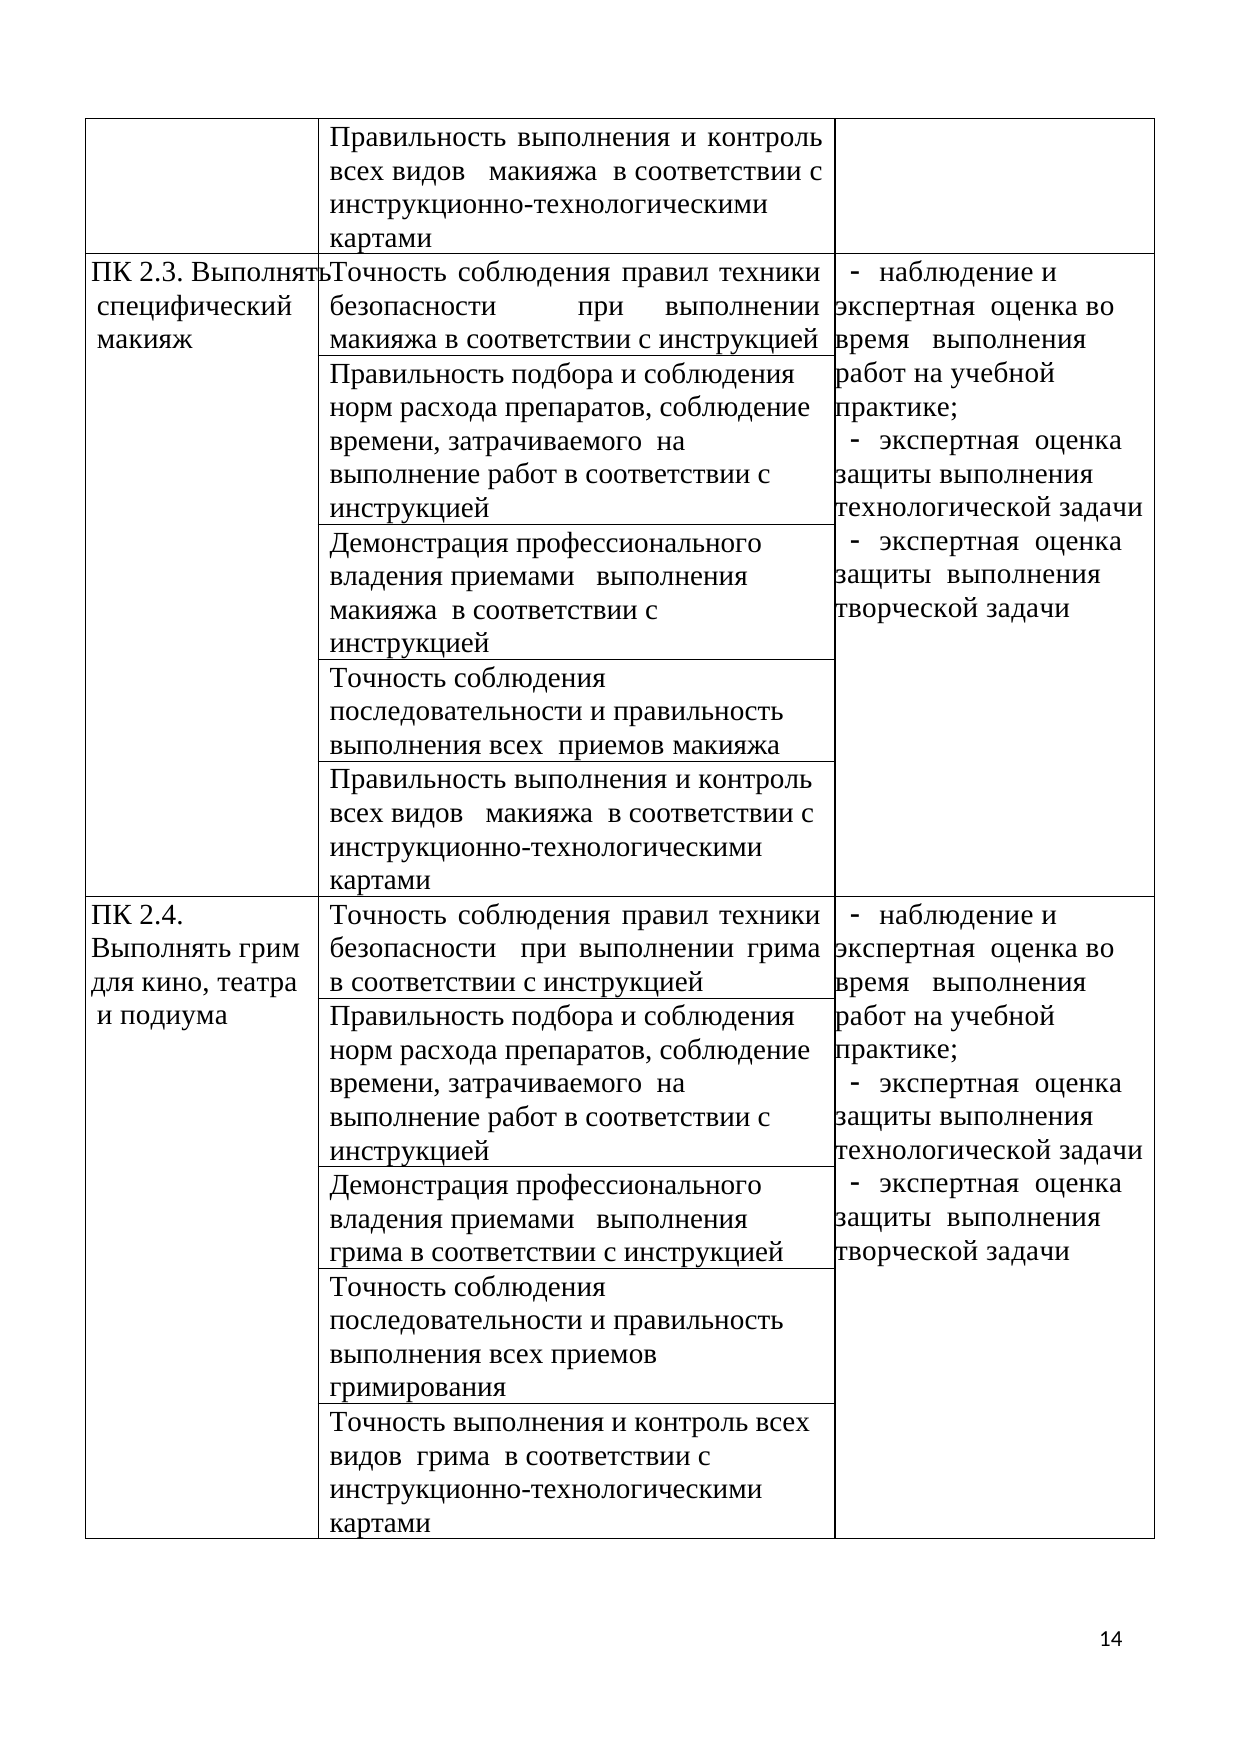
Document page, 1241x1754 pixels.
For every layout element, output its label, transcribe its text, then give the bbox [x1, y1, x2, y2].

table_cell Демонстрация профессионального владения приемами выполнения грима в соответствии с инструкцией [319, 1167, 834, 1268]
table_cell Точность соблюдения правил техники безопасности при выполнении макияжа в соответствии с инструкцией [319, 254, 834, 355]
table_cell Точность соблюдения последовательности и правильность выполнения всех приемов макияжа [319, 660, 834, 761]
table_cell Правильность выполнения и контроль всех видов макияжа в соответствии с инструкционно-технологическими картами [319, 762, 834, 896]
table_cell Правильность выполнения и контроль всех видов макияжа в соответствии с инструкционно-технологическими картами [319, 119, 834, 253]
table_cell Точность выполнения и контроль всех видов грима в соответствии с инструкционно-технологическими картами [319, 1404, 834, 1538]
table_cell Демонстрация профессионального владения приемами выполнения макияжа в соответствии с инструкцией [319, 525, 834, 659]
table_cell Правильность подбора и соблюдения норм расхода препаратов, соблюдение времени, затрачиваемого на выполнение работ в соответствии с инструкцией [319, 356, 834, 524]
table_cell Точность соблюдения правил техники безопасности при выполнении грима в соответствии с инструкцией [319, 897, 834, 997]
table_cell ПК 2.4. Выполнять грим для кино, театра и подиума [86, 897, 318, 1538]
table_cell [836, 254, 1154, 896]
table_cell Точность соблюдения последовательности и правильность выполнения всех приемов гримирования [319, 1269, 834, 1403]
table_cell Правильность подбора и соблюдения норм расхода препаратов, соблюдение времени, затрачиваемого на выполнение работ в соответствии с инструкцией [319, 999, 834, 1166]
table_cell ПК 2.3. Выполнять специфический макияж [86, 254, 318, 896]
